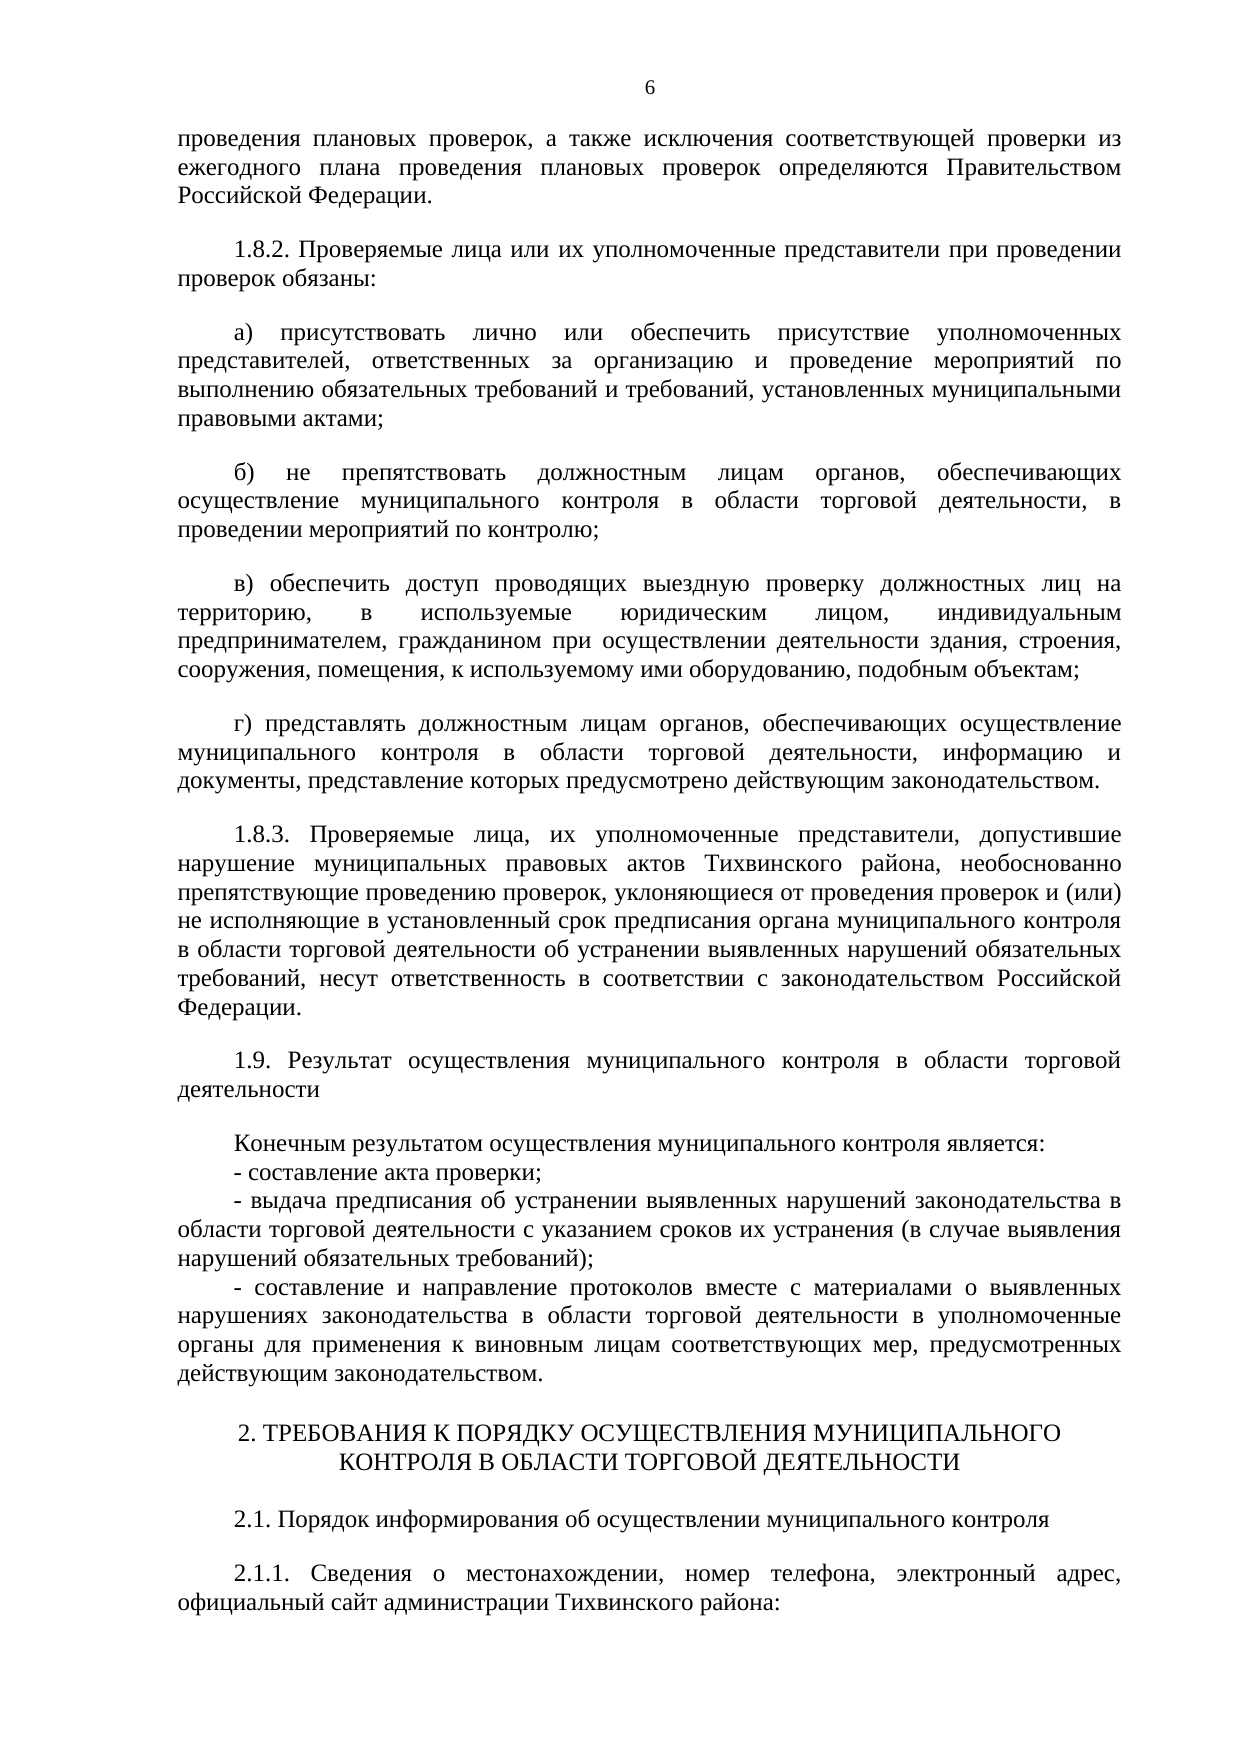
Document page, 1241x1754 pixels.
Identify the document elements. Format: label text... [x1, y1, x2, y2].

text 2. ТРЕБОВАНИЯ К ПОРЯДКУ ОСУЩЕСТВЛЕНИЯ МУНИЦИПАЛЬНОГО КОНТРОЛЯ В ОБЛАСТИ ТОРГОВОЙ ДЕЯТЕЛЬНОСТИ [177, 1418, 1122, 1476]
text г) представлять должностным лицам органов, обеспечивающих осуществление муниципального контроля в области торговой деятельности, информацию и документы, представление которых предусмотрено действующим законодательством. [177, 708, 1122, 794]
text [177, 123, 1122, 209]
text - выдача предписания об устранении выявленных нарушений законодательства в области торговой деятельности с указанием сроков их устранения (в случае выявления нарушений обязательных требований); [177, 1186, 1122, 1272]
text в) обеспечить доступ проводящих выездную проверку должностных лиц на территорию, в используемые юридическим лицом, индивидуальным предпринимателем, гражданином при осуществлении деятельности здания, строения, сооружения, помещения, к используемому ими оборудованию, подобным объектам; [177, 568, 1122, 683]
text 1.8.2. Проверяемые лица или их уполномоченные представители при проведении проверок обязаны: [177, 234, 1122, 292]
text - составление и направление протоколов вместе с материалами о выявленных нарушениях законодательства в области торговой деятельности в уполномоченные органы для применения к виновным лицам соответствующих мер, предусмотренных действующим законодательством. [177, 1272, 1122, 1387]
text - составление акта проверки; [177, 1157, 1122, 1186]
text Конечным результатом осуществления муниципального контроля является: [177, 1128, 1122, 1157]
text 2.1. Порядок информирования об осуществлении муниципального контроля [177, 1504, 1122, 1533]
text 2.1.1. Сведения о местонахождении, номер телефона, электронный адрес, официальный сайт администрации Тихвинского района: [177, 1558, 1122, 1616]
text а) присутствовать лично или обеспечить присутствие уполномоченных представителей, ответственных за организацию и проведение мероприятий по выполнению обязательных требований и требований, установленных муниципальными правовыми актами; [177, 317, 1122, 432]
text 1.8.3. Проверяемые лица, их уполномоченные представители, допустившие нарушение муниципальных правовых актов Тихвинского района, необоснованно препятствующие проведению проверок, уклоняющиеся от проведения проверок и (или) не исполняющие в установленный срок предписания органа муниципального контроля в области торговой деятельности об устранении выявленных нарушений обязательных требований, несут ответственность в соответствии с законодательством Российской Федерации. [177, 819, 1122, 1021]
text 1.9. Результат осуществления муниципального контроля в области торговой деятельности [177, 1046, 1122, 1103]
text б) не препятствовать должностным лицам органов, обеспечивающих осуществление муниципального контроля в области торговой деятельности, в проведении мероприятий по контролю; [177, 457, 1122, 543]
